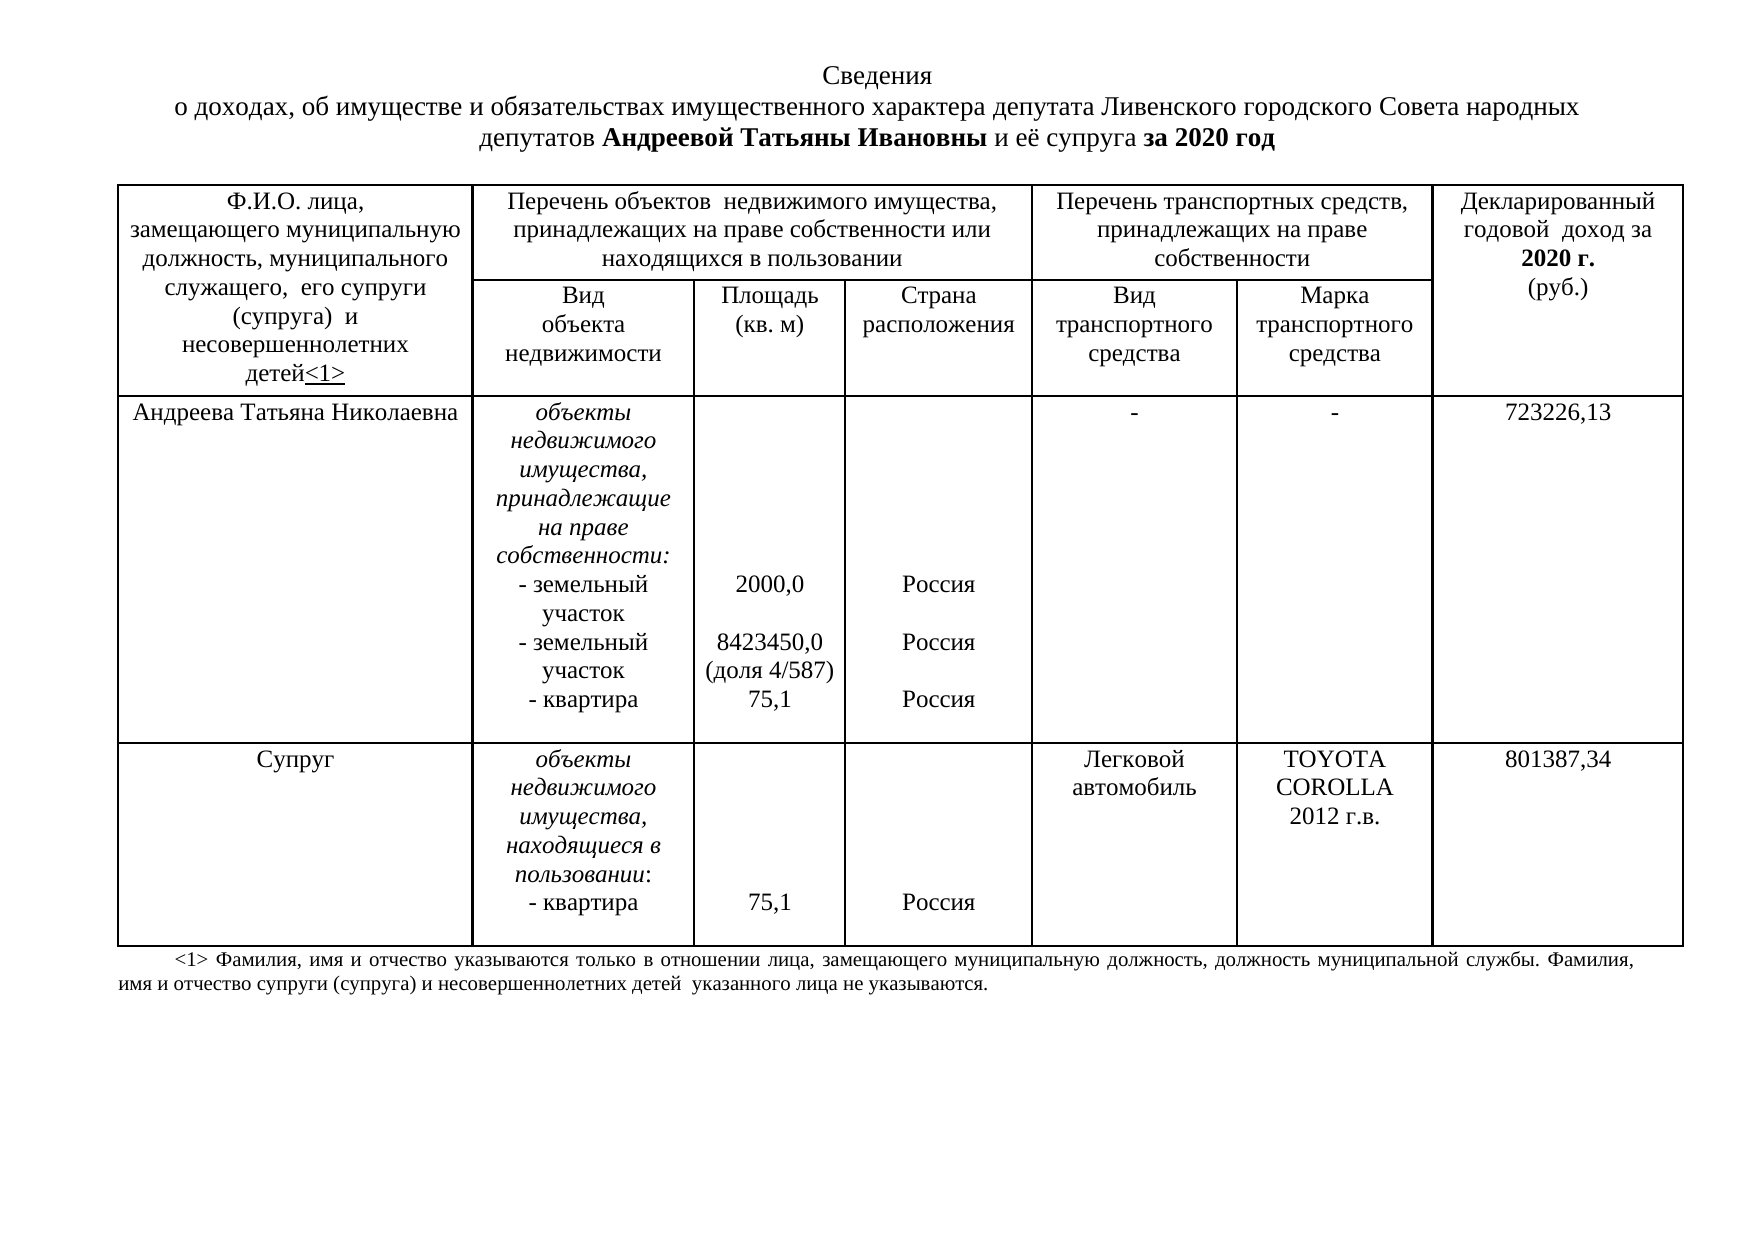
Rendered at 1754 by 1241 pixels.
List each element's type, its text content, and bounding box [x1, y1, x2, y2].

table_cell объекты недвижимого имущества, находящиеся в пользовании: - квартира [474, 744, 693, 945]
table_cell Вид объекта недвижимости [474, 281, 693, 394]
table_cell Супруг [119, 744, 471, 945]
table_cell Площадь (кв. м) [695, 281, 844, 394]
text Сведения [118, 59, 1636, 90]
table_cell Вид транспортного средства [1033, 281, 1236, 394]
table_cell объекты недвижимого имущества, принадлежащие на праве собственности: - земельный участок - земельный участок - квартира [474, 397, 693, 742]
table_header Перечень объектов недвижимого имущества, принадлежащих на праве собственности или находящихся в пользовании [474, 186, 1031, 278]
text <1> Фамилия, имя и отчество указываются только в отношении лица, замещающего муниципальную должность, должность муниципальной службы. Фамилия, имя и отчество супруги (супруга) и несовершеннолетних детей указанного лица не указываются. [118, 947, 1636, 995]
table_cell Россия [846, 744, 1031, 945]
table_cell TOYOTA COROLLA 2012 г.в. [1238, 744, 1431, 945]
table_header Ф.И.О. лица, замещающего муниципальную должность, муниципального служащего, его супруги (супруга) и несовершеннолетних детей<1> [119, 186, 471, 394]
table_cell 2000,0 8423450,0 (доля 4/587) 75,1 [695, 397, 844, 742]
table_cell Легковой автомобиль [1033, 744, 1236, 945]
table_cell Россия Россия Россия [846, 397, 1031, 742]
table_cell 75,1 [695, 744, 844, 945]
table_header Перечень транспортных средств, принадлежащих на праве собственности [1033, 186, 1431, 278]
table_cell - [1033, 397, 1236, 742]
table_header Декларированный годовой доход за 2020 г. (руб.) [1434, 186, 1682, 394]
table_cell Андреева Татьяна Николаевна [119, 397, 471, 742]
table_cell Страна расположения [846, 281, 1031, 394]
text о доходах, об имуществе и обязательствах имущественного характера депутата Ливенского городского Совета народных депутатов Андреевой Татьяны Ивановны и её супруга за 2020 год [118, 90, 1636, 153]
table_cell 723226,13 [1434, 397, 1682, 742]
table_cell - [1238, 397, 1431, 742]
table_cell Марка транспортного средства [1238, 281, 1431, 394]
table_cell 801387,34 [1434, 744, 1682, 945]
